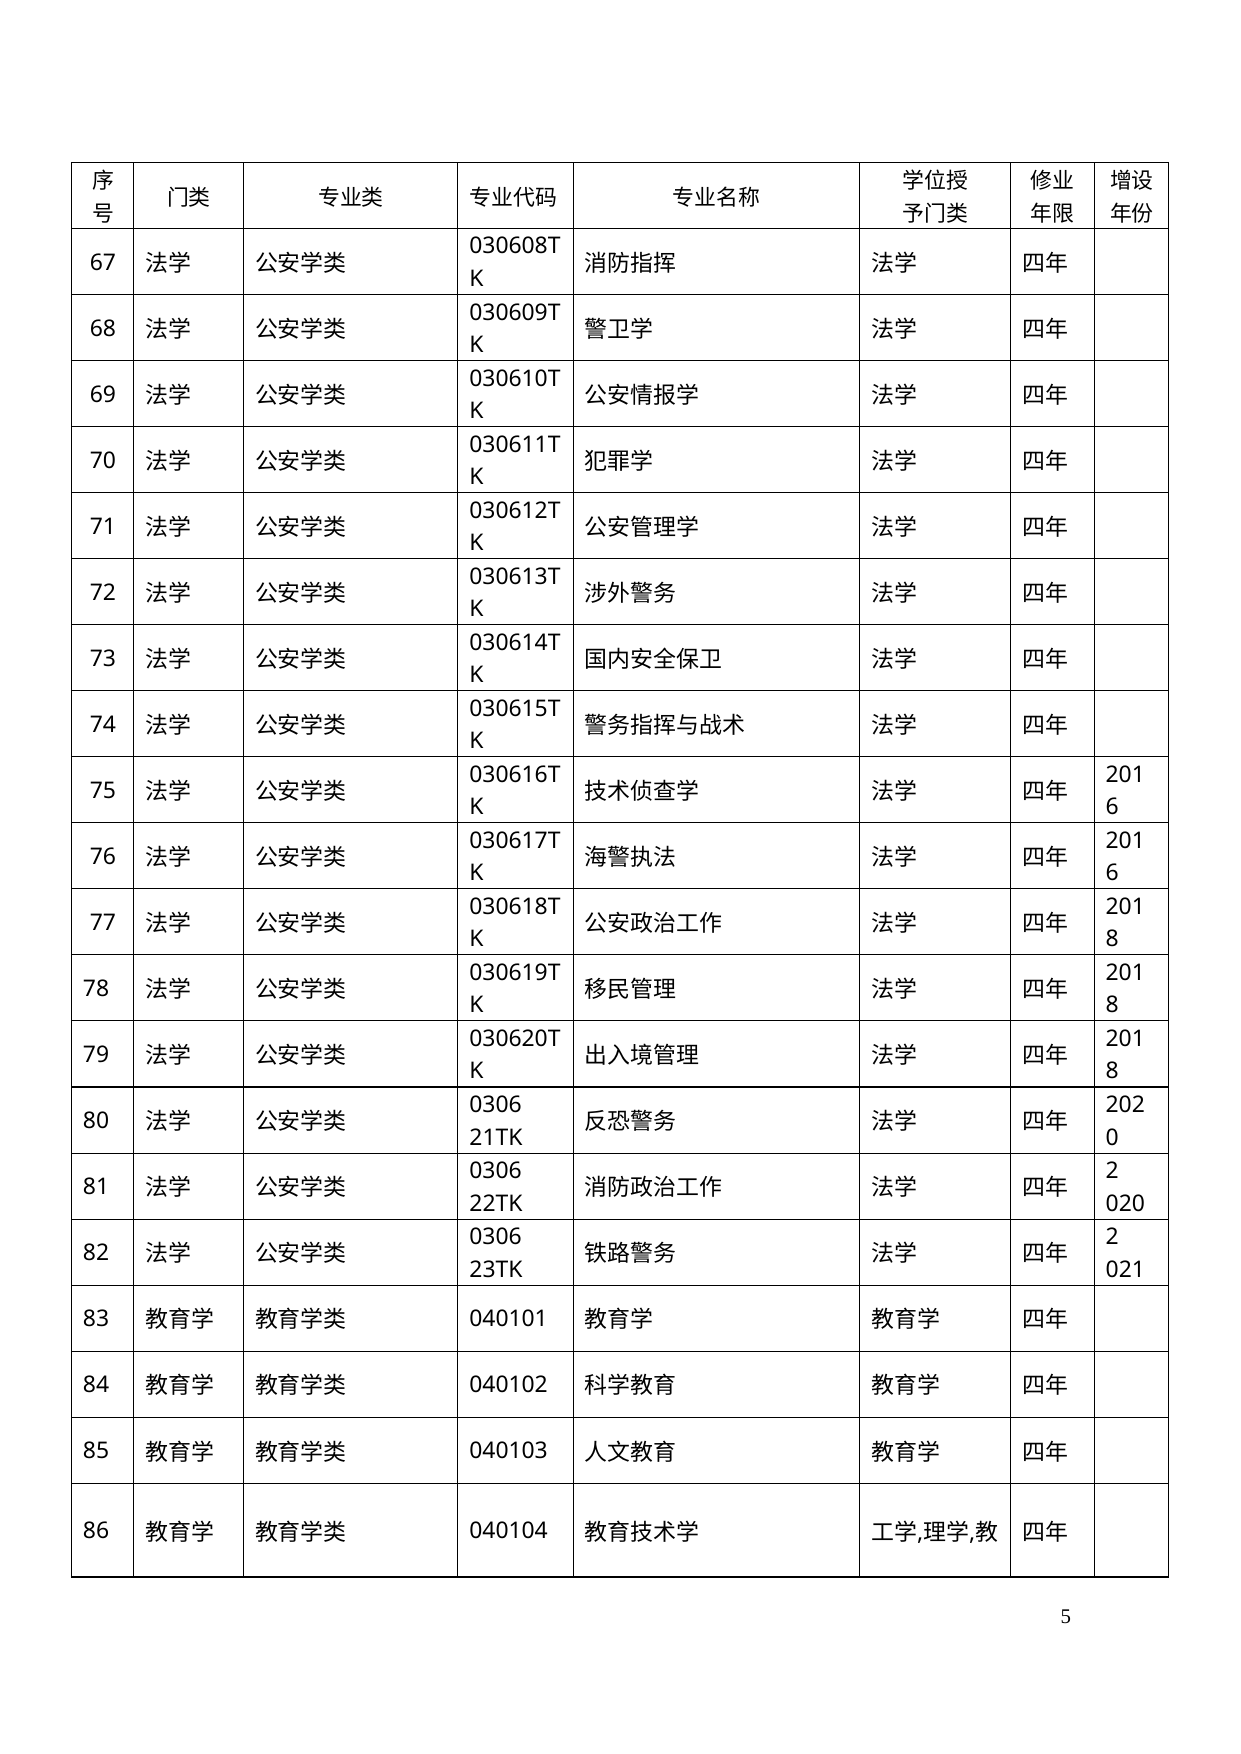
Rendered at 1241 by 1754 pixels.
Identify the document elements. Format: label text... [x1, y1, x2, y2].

table_cell [1095, 1352, 1168, 1417]
table_cell 公安学类 [244, 1220, 457, 1284]
table_cell 74 [72, 691, 133, 756]
table_cell 030613TK [458, 559, 573, 624]
table_cell 反恐警务 [574, 1088, 859, 1152]
table_cell 消防政治工作 [574, 1154, 859, 1218]
table_cell 海警执法 [574, 823, 859, 888]
table_cell 73 [72, 625, 133, 690]
table_cell 法学 [860, 295, 1010, 360]
table_cell 法学 [134, 757, 243, 822]
table_cell 四年 [1011, 427, 1094, 492]
table_cell 法学 [860, 493, 1010, 558]
table_cell 四年 [1011, 493, 1094, 558]
table_cell 法学 [134, 361, 243, 426]
table_cell 030616TK [458, 757, 573, 822]
table_cell 2020 [1095, 1154, 1168, 1218]
table_cell 移民管理 [574, 955, 859, 1020]
table_cell 教育学 [860, 1352, 1010, 1417]
table_cell 86 [72, 1484, 133, 1576]
table_cell 公安学类 [244, 955, 457, 1020]
table_cell 85 [72, 1418, 133, 1483]
table_cell 法学 [134, 1154, 243, 1218]
table_cell 81 [72, 1154, 133, 1218]
table_cell 法学 [134, 625, 243, 690]
table_cell 75 [72, 757, 133, 822]
table_cell 四年 [1011, 229, 1094, 294]
table_cell 公安学类 [244, 1088, 457, 1152]
table_cell 教育学 [134, 1352, 243, 1417]
table_cell 2018 [1095, 1021, 1168, 1086]
table_cell 法学 [860, 361, 1010, 426]
table_cell 法学 [134, 493, 243, 558]
table_header 专业类 [244, 163, 457, 228]
table_cell 82 [72, 1220, 133, 1284]
table_cell 公安学类 [244, 889, 457, 954]
table_cell [1095, 493, 1168, 558]
table_cell 030608TK [458, 229, 573, 294]
table_cell 四年 [1011, 295, 1094, 360]
table_cell 公安学类 [244, 427, 457, 492]
table_cell [1095, 295, 1168, 360]
table_cell 国内安全保卫 [574, 625, 859, 690]
table_cell 四年 [1011, 1154, 1094, 1218]
table_cell 030610TK [458, 361, 573, 426]
table_cell 法学 [134, 889, 243, 954]
table_cell 教育学 [860, 1286, 1010, 1351]
table_cell 2016 [1095, 823, 1168, 888]
table_cell 教育技术学 [574, 1484, 859, 1576]
table_cell [1095, 691, 1168, 756]
table_cell 法学 [134, 1021, 243, 1086]
table_cell 四年 [1011, 1220, 1094, 1284]
table_cell 030618TK [458, 889, 573, 954]
table_cell 公安学类 [244, 1021, 457, 1086]
table_cell 84 [72, 1352, 133, 1417]
table_cell 教育学 [134, 1484, 243, 1576]
table_cell [1095, 229, 1168, 294]
table_cell 法学 [860, 427, 1010, 492]
table_header 专业名称 [574, 163, 859, 228]
table_cell 70 [72, 427, 133, 492]
table_cell 法学 [134, 955, 243, 1020]
table_cell 法学 [860, 625, 1010, 690]
table_cell 法学 [860, 889, 1010, 954]
table_cell 030622TK [458, 1154, 573, 1218]
table_cell [1095, 625, 1168, 690]
table_cell 法学 [134, 427, 243, 492]
table_cell 030615TK [458, 691, 573, 756]
table_cell 法学 [860, 1154, 1010, 1218]
table_cell 法学 [860, 559, 1010, 624]
table_cell 法学 [134, 691, 243, 756]
table_cell 四年 [1011, 361, 1094, 426]
table_cell 公安学类 [244, 229, 457, 294]
table_cell 030612TK [458, 493, 573, 558]
table_cell 030619TK [458, 955, 573, 1020]
table_cell 公安情报学 [574, 361, 859, 426]
table_cell 2018 [1095, 889, 1168, 954]
table_cell 教育学类 [244, 1418, 457, 1483]
table_cell 教育学 [134, 1286, 243, 1351]
table_cell 四年 [1011, 823, 1094, 888]
table_cell 040102 [458, 1352, 573, 1417]
table_header 序号 [72, 163, 133, 228]
table_cell [1095, 1484, 1168, 1576]
table_cell 四年 [1011, 1352, 1094, 1417]
table_cell 四年 [1011, 1484, 1094, 1576]
table_cell 警卫学 [574, 295, 859, 360]
table_cell 四年 [1011, 559, 1094, 624]
table_cell 四年 [1011, 955, 1094, 1020]
table_cell 四年 [1011, 1088, 1094, 1152]
table_cell 77 [72, 889, 133, 954]
table_cell 030623TK [458, 1220, 573, 1284]
table_cell [1095, 1286, 1168, 1351]
table_header 门类 [134, 163, 243, 228]
table_cell 030617TK [458, 823, 573, 888]
table_cell 79 [72, 1021, 133, 1086]
table_cell 法学 [134, 559, 243, 624]
table_cell 公安学类 [244, 361, 457, 426]
table_cell 法学 [134, 1088, 243, 1152]
table_cell 工学,理学,教育学 [860, 1484, 1010, 1576]
table_cell 法学 [134, 295, 243, 360]
table_cell 铁路警务 [574, 1220, 859, 1284]
table_cell 法学 [860, 955, 1010, 1020]
table_cell 公安政治工作 [574, 889, 859, 954]
table_cell 公安学类 [244, 625, 457, 690]
table_cell 040101 [458, 1286, 573, 1351]
table_cell 教育学类 [244, 1286, 457, 1351]
table_cell 78 [72, 955, 133, 1020]
table_cell 72 [72, 559, 133, 624]
table_cell 四年 [1011, 1021, 1094, 1086]
table_cell 四年 [1011, 625, 1094, 690]
table_cell 法学 [860, 1088, 1010, 1152]
table_cell 出入境管理 [574, 1021, 859, 1086]
table_cell 030620TK [458, 1021, 573, 1086]
table_header 修业年限 [1011, 163, 1094, 228]
table_cell 四年 [1011, 691, 1094, 756]
table_cell 犯罪学 [574, 427, 859, 492]
table_cell 公安学类 [244, 757, 457, 822]
table_cell 公安学类 [244, 1154, 457, 1218]
table_cell 四年 [1011, 1286, 1094, 1351]
table_cell 四年 [1011, 757, 1094, 822]
table_cell 教育学 [860, 1418, 1010, 1483]
table_cell 教育学类 [244, 1484, 457, 1576]
table_cell 030611TK [458, 427, 573, 492]
table_cell [1095, 1418, 1168, 1483]
table_cell 法学 [860, 757, 1010, 822]
table_cell 公安学类 [244, 823, 457, 888]
table_cell 法学 [860, 823, 1010, 888]
table_cell 法学 [134, 1220, 243, 1284]
table_cell 80 [72, 1088, 133, 1152]
table_cell 警务指挥与战术 [574, 691, 859, 756]
table_cell 76 [72, 823, 133, 888]
table_cell 67 [72, 229, 133, 294]
table_cell 公安学类 [244, 493, 457, 558]
table_cell 71 [72, 493, 133, 558]
table_cell 040104 [458, 1484, 573, 1576]
table_cell 030621TK [458, 1088, 573, 1152]
table_cell 教育学类 [244, 1352, 457, 1417]
table_cell 2016 [1095, 757, 1168, 822]
table_cell 公安学类 [244, 691, 457, 756]
table_cell [1095, 559, 1168, 624]
table_cell 69 [72, 361, 133, 426]
table_cell 030614TK [458, 625, 573, 690]
table_cell 030609TK [458, 295, 573, 360]
table_cell [1095, 427, 1168, 492]
table_cell 涉外警务 [574, 559, 859, 624]
table_header 增设年份 [1095, 163, 1168, 228]
table_cell 法学 [134, 823, 243, 888]
table_cell 四年 [1011, 889, 1094, 954]
table_cell [1095, 361, 1168, 426]
table_cell 法学 [860, 1220, 1010, 1284]
table_cell 科学教育 [574, 1352, 859, 1417]
table_cell 法学 [860, 229, 1010, 294]
table_cell 法学 [134, 229, 243, 294]
table_cell 四年 [1011, 1418, 1094, 1483]
table_header 专业代码 [458, 163, 573, 228]
table_cell 技术侦查学 [574, 757, 859, 822]
table_cell 公安学类 [244, 295, 457, 360]
table_cell 教育学 [574, 1286, 859, 1351]
table_cell 消防指挥 [574, 229, 859, 294]
table_cell 2021 [1095, 1220, 1168, 1284]
table_cell 83 [72, 1286, 133, 1351]
table_cell 法学 [860, 1021, 1010, 1086]
table_cell 2020 [1095, 1088, 1168, 1152]
table_cell 公安管理学 [574, 493, 859, 558]
table_cell 公安学类 [244, 559, 457, 624]
table_cell 法学 [860, 691, 1010, 756]
table_cell 040103 [458, 1418, 573, 1483]
table_header 学位授 予门类 [860, 163, 1010, 228]
table_cell 2018 [1095, 955, 1168, 1020]
table_cell 人文教育 [574, 1418, 859, 1483]
table_cell 68 [72, 295, 133, 360]
table_cell 教育学 [134, 1418, 243, 1483]
